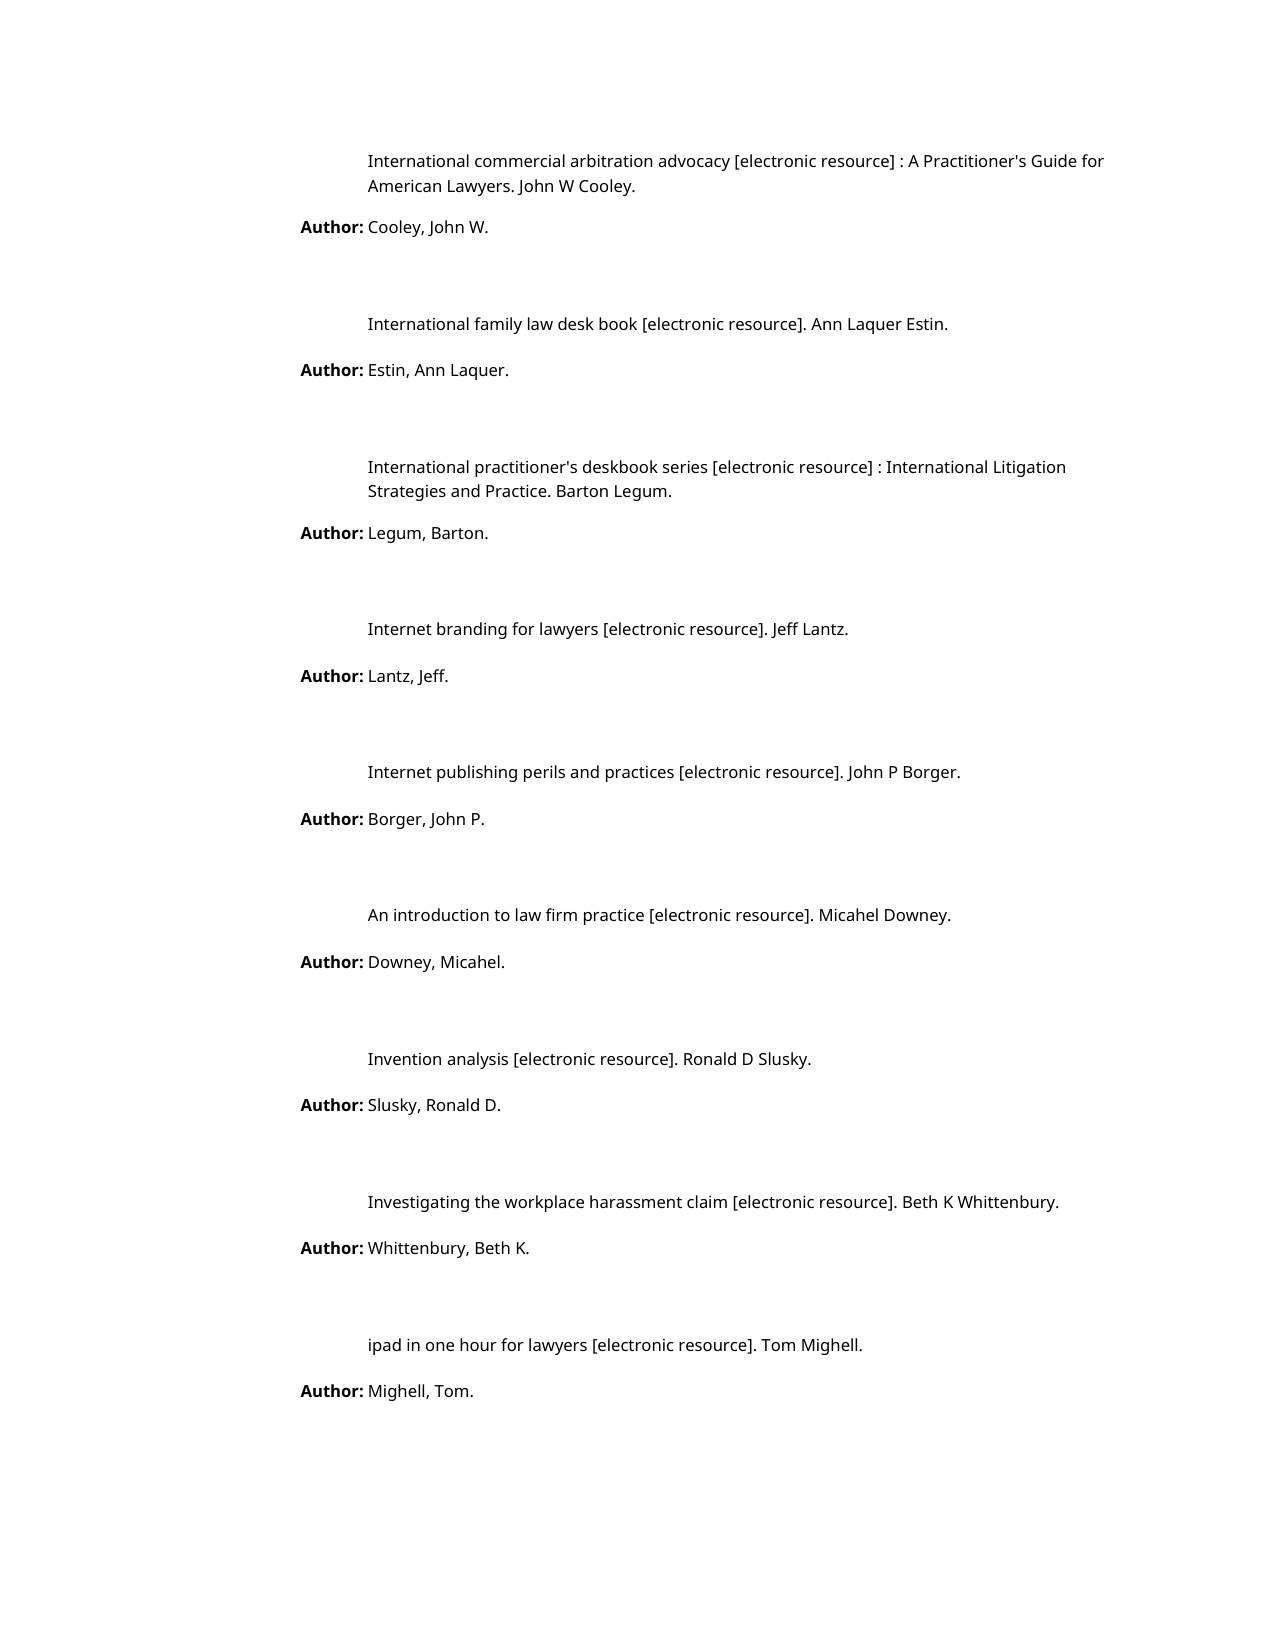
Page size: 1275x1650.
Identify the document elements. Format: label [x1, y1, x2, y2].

table_cell [150, 150, 1125, 1476]
